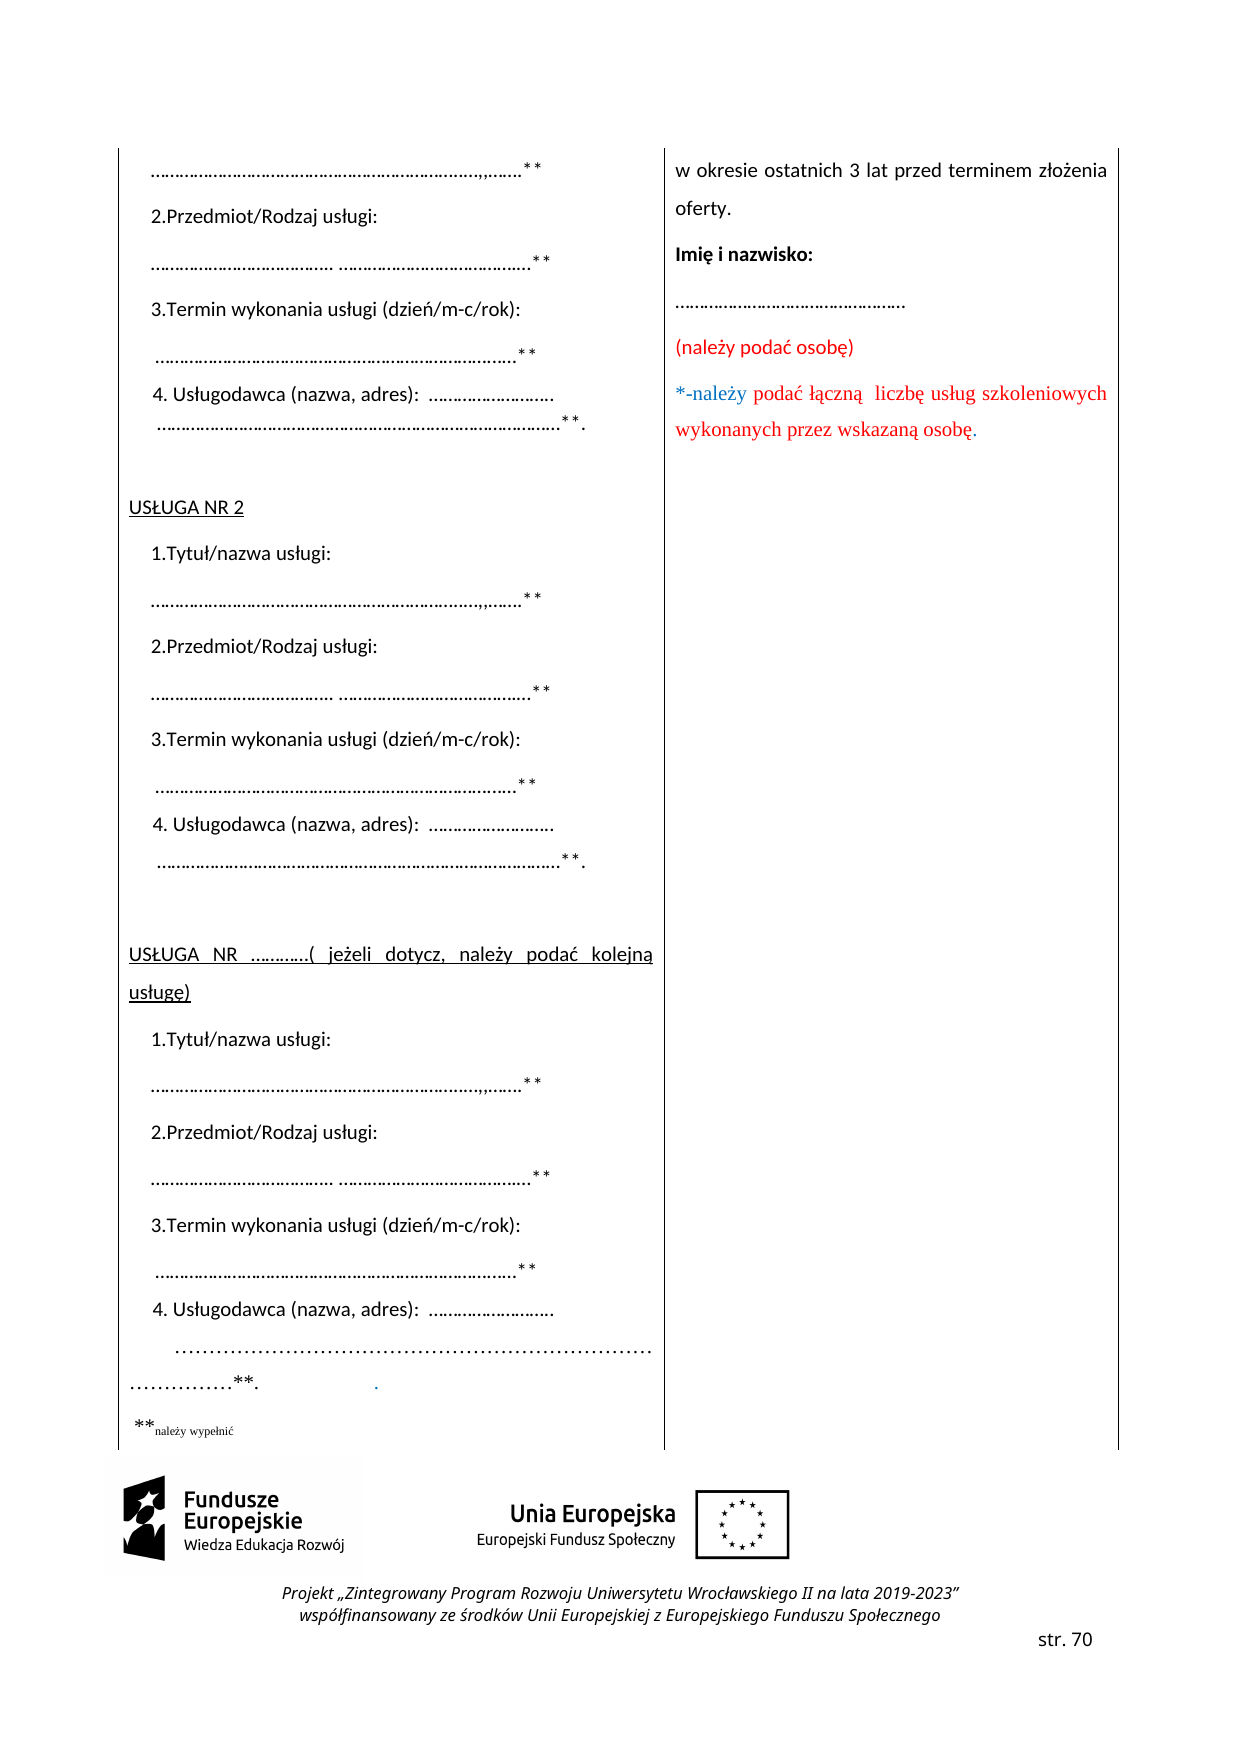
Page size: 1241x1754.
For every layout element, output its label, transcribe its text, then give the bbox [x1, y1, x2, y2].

picture [457, 1467, 810, 1582]
picture [103, 1454, 364, 1582]
